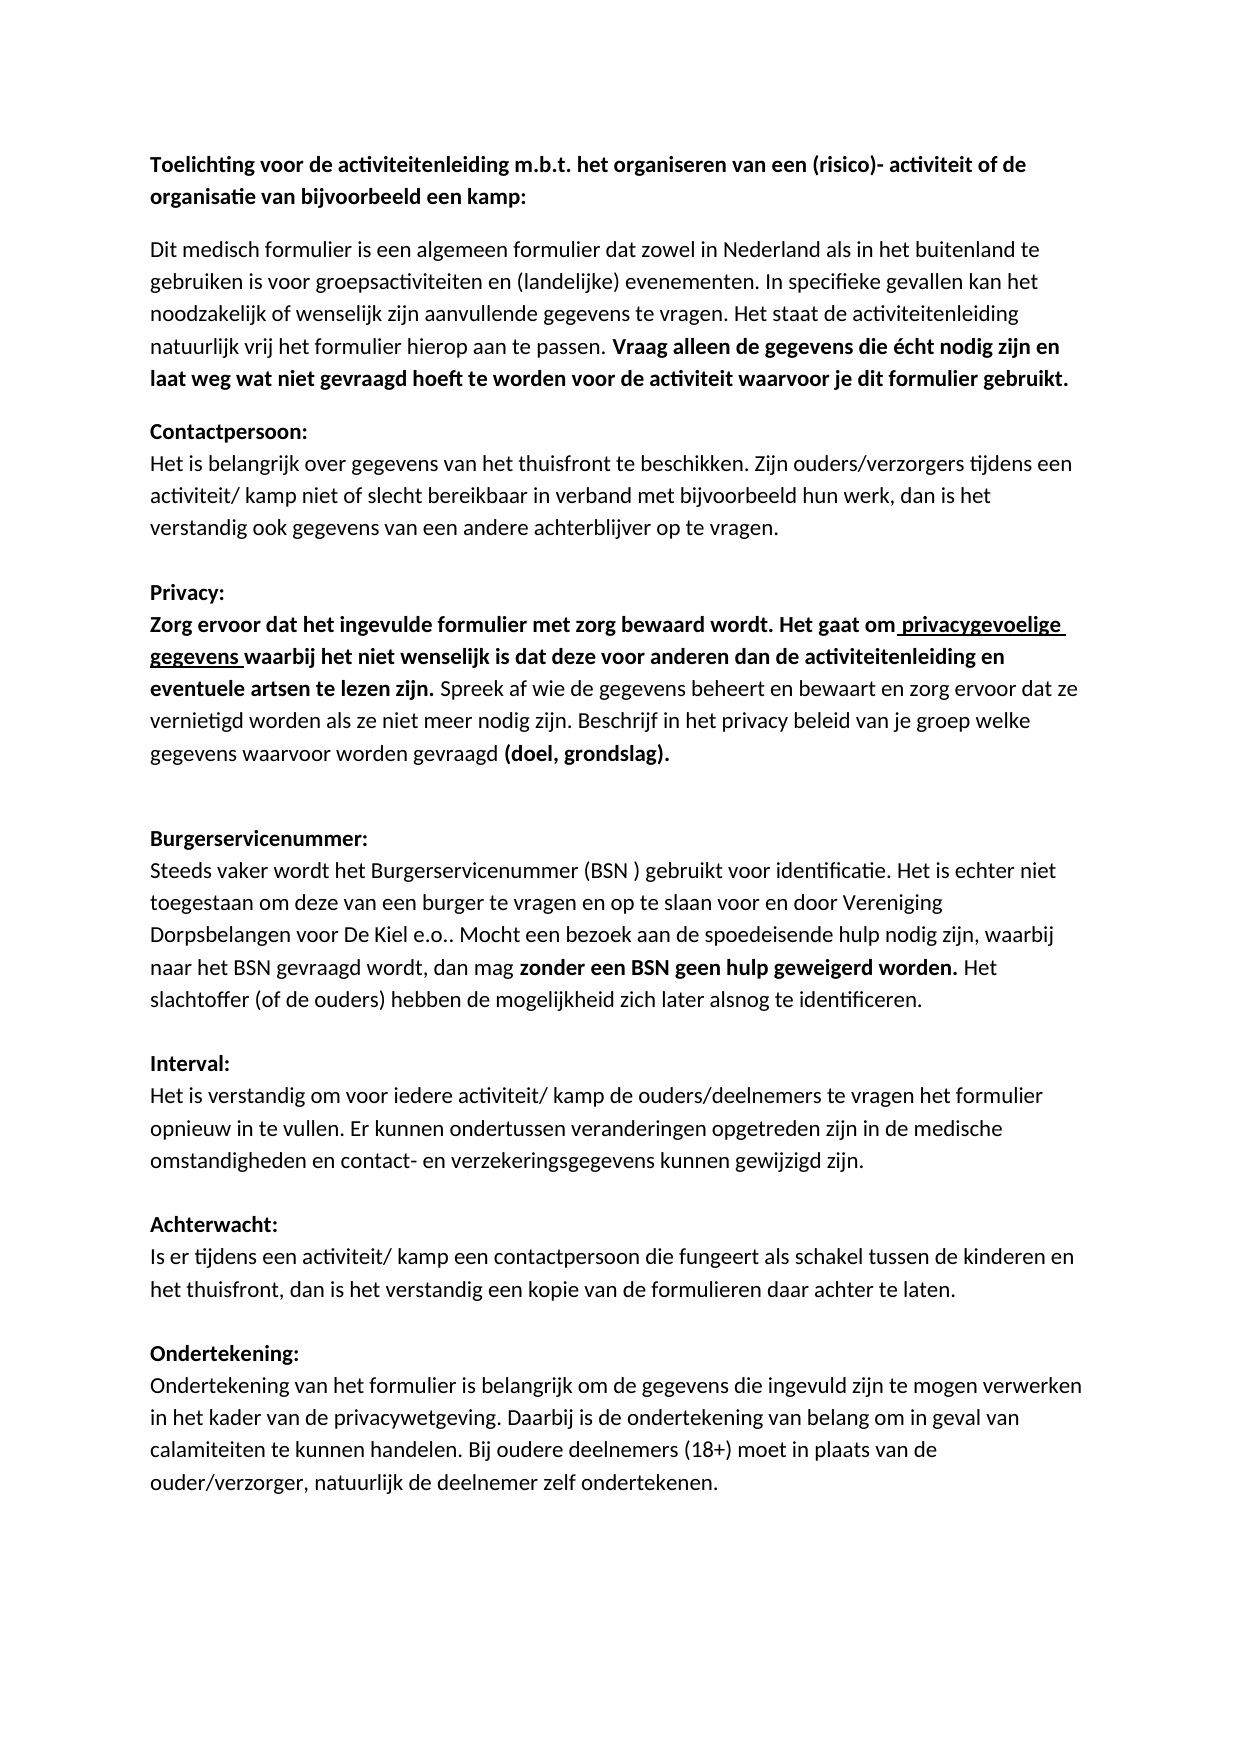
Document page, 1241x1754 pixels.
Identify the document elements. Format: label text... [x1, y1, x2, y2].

text Contactpersoon: [150, 417, 1090, 445]
text Interval: [150, 1049, 1090, 1077]
text Het is verstandig om voor iedere activiteit/ kamp de ouders/deelnemers te vragen het formulier opnieuw in te vullen. Er kunnen ondertussen veranderingen opgetreden zijn in de medische omstandigheden en contact- en verzekeringsgegevens kunnen gewijzigd zijn. [150, 1082, 1090, 1174]
text Dit medisch formulier is een algemeen formulier dat zowel in Nederland als in het buitenland te gebruiken is voor groepsactiviteiten en (landelijke) evenementen. In specifieke gevallen kan het noodzakelijk of wenselijk zijn aanvullende gegevens te vragen. Het staat de activiteitenleiding natuurlijk vrij het formulier hierop aan te passen. Vraag alleen de gegevens die écht nodig zijn en laat weg wat niet gevraagd hoeft te worden voor de activiteit waarvoor je dit formulier gebruikt. [150, 235, 1090, 392]
text Ondertekening van het formulier is belangrijk om de gegevens die ingevuld zijn te mogen verwerken in het kader van de privacywetgeving. Daarbij is de ondertekening van belang om in geval van calamiteiten te kunnen handelen. Bij oudere deelnemers (18+) moet in plaats van de ouder/verzorger, natuurlijk de deelnemer zelf ondertekenen. [150, 1371, 1090, 1496]
text Steeds vaker wordt het Burgerservicenummer (BSN ) gebruikt voor identificatie. Het is echter niet toegestaan om deze van een burger te vragen en op te slaan voor en door Vereniging Dorpsbelangen voor De Kiel e.o.. Mocht een bezoek aan de spoedeisende hulp nodig zijn, waarbij naar het BSN gevraagd wordt, dan mag zonder een BSN geen hulp geweigerd worden. Het slachtoffer (of de ouders) hebben de mogelijkheid zich later alsnog te identificeren. [150, 856, 1090, 1013]
text Burgerservicenummer: [150, 824, 1090, 852]
text Privacy: [150, 578, 1090, 606]
text Ondertekening: [150, 1339, 1090, 1367]
text Achterwacht: [150, 1210, 1090, 1238]
text Zorg ervoor dat het ingevulde formulier met zorg bewaard wordt. Het gaat om privacygevoelige gegevens waarbij het niet wenselijk is dat deze voor anderen dan de activiteitenleiding en eventuele artsen te lezen zijn. Spreek af wie de gegevens beheert en bewaart en zorg ervoor dat ze vernietigd worden als ze niet meer nodig zijn. Beschrijf in het privacy beleid van je groep welke gegevens waarvoor worden gevraagd (doel, grondslag). [150, 610, 1090, 767]
text Toelichting voor de activiteitenleiding m.b.t. het organiseren van een (risico)- activiteit of de organisatie van bijvoorbeeld een kamp: [150, 150, 1090, 210]
text Het is belangrijk over gegevens van het thuisfront te beschikken. Zijn ouders/verzorgers tijdens een activiteit/ kamp niet of slecht bereikbaar in verband met bijvoorbeeld hun werk, dan is het verstandig ook gegevens van een andere achterblijver op te vragen. [150, 449, 1090, 542]
text Is er tijdens een activiteit/ kamp een contactpersoon die fungeert als schakel tussen de kinderen en het thuisfront, dan is het verstandig een kopie van de formulieren daar achter te laten. [150, 1242, 1090, 1303]
